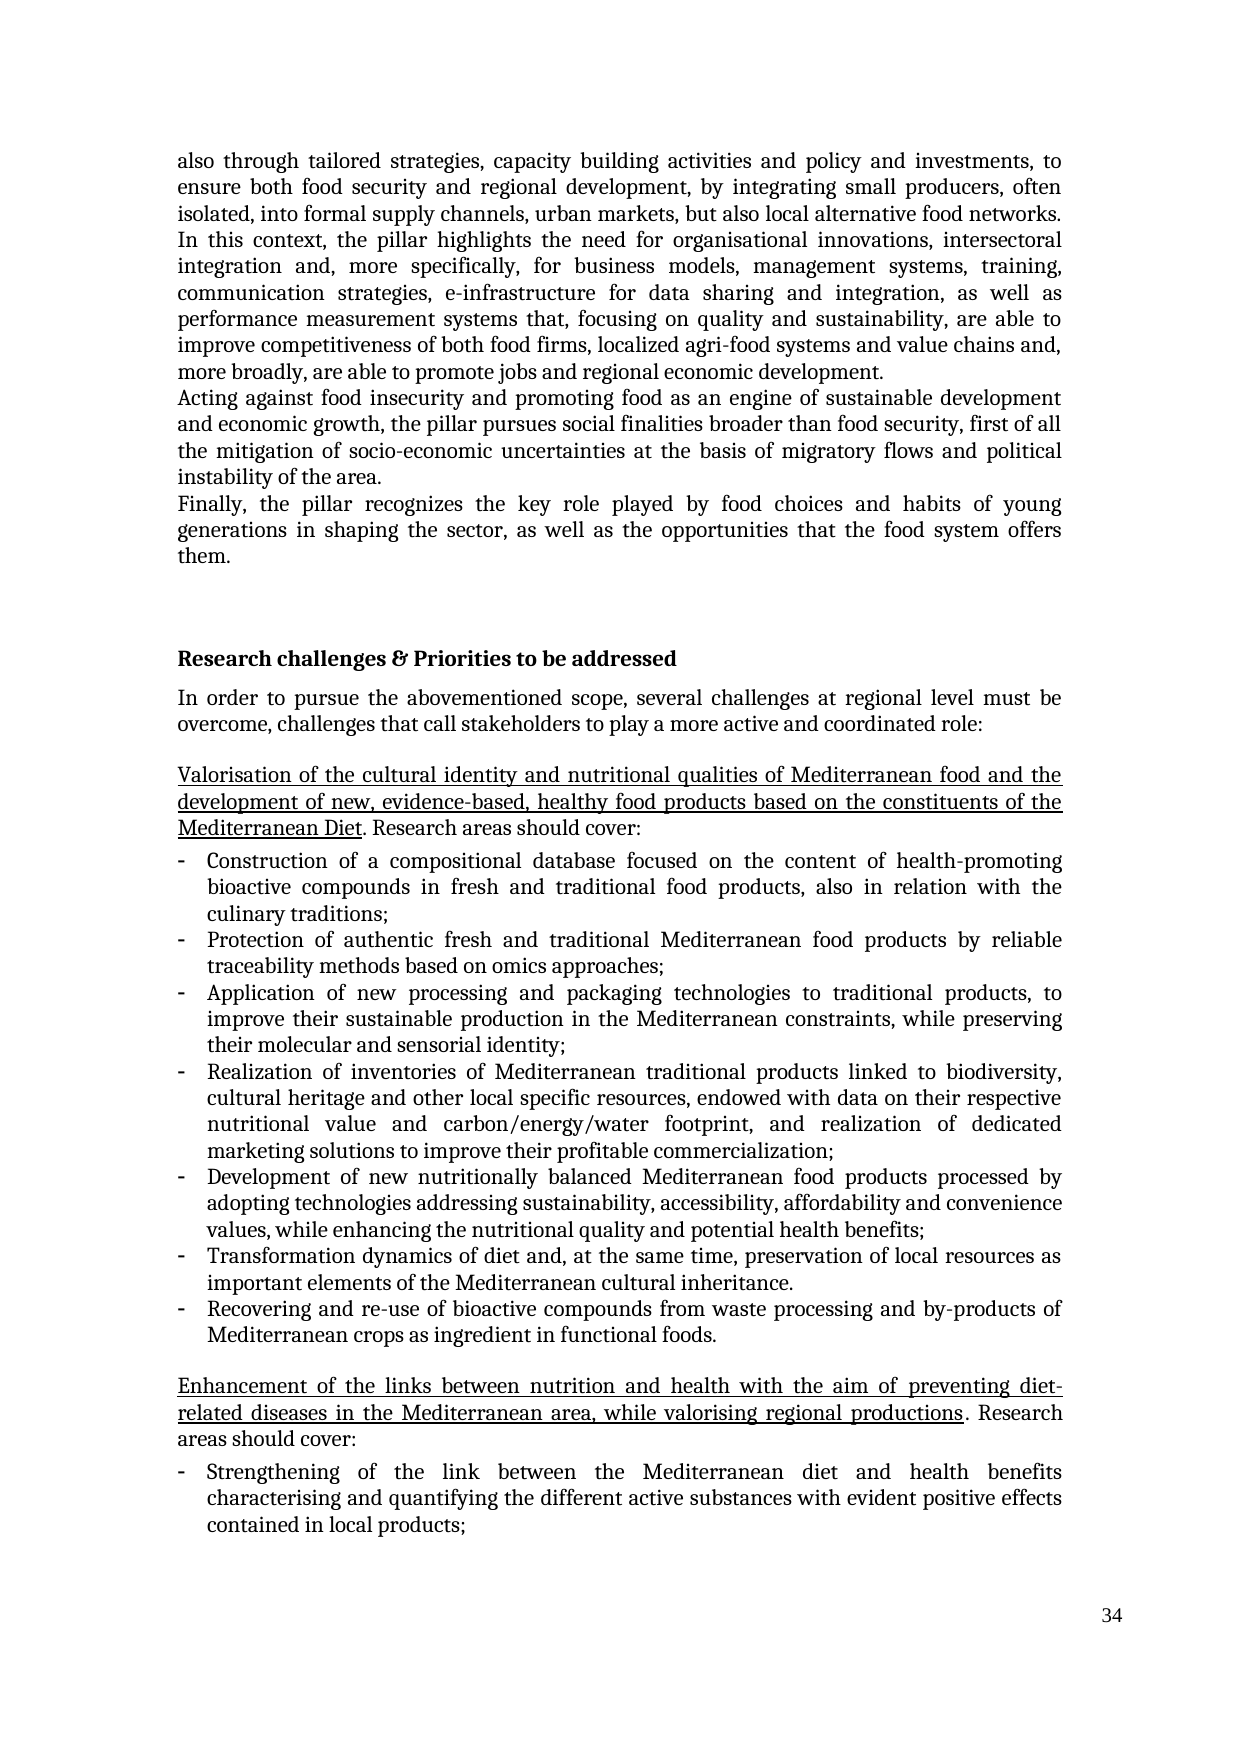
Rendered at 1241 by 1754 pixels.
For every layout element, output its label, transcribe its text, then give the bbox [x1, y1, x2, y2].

list Realization of inventories of Mediterranean traditional products linked to biodiversity, cultural heritage and other local specific resources, endowed with data on their respective nutritional value and carbon/energy/water footprint, and realization of dedicated marketing solutions to improve their profitable commercialization; [177, 1058, 1063, 1164]
text Valorisation of the cultural identity and nutritional qualities of Mediterranean food and the development of new, evidence-based, healthy food products based on the constituents of the Mediterranean Diet. Research areas should cover: [177, 812, 1063, 841]
list Construction of a compositional database focused on the content of health-promoting bioactive compounds in fresh and traditional food products, also in relation with the culinary traditions; [177, 848, 1063, 927]
text Enhancement of the links between nutrition and health with the aim of preventing diet-related diseases in the Mediterranean area, while valorising regional productions. Research areas should cover: [177, 1397, 1063, 1452]
text Valorisation of the cultural identity and nutritional qualities of Mediterranean food and the development of new, evidence-based, healthy food products based on the constituents of the Mediterranean Diet. Research areas should cover: [177, 762, 1063, 785]
text In order to pursue the abovementioned scope, several challenges at regional level must be overcome, challenges that call stakeholders to play a more active and coordinated role: [177, 684, 1063, 737]
list Protection of authentic fresh and traditional Mediterranean food products by reliable traceability methods based on omics approaches; [177, 927, 1063, 979]
list Recovering and re-use of bioactive compounds from waste processing and by-products of Mediterranean crops as ingredient in functional foods. [177, 1296, 1063, 1348]
text Acting against food insecurity and promoting food as an engine of sustainable development and economic growth, the pillar pursues social finalities broader than food security, first of all the mitigation of socio-economic uncertainties at the basis of migratory flows and political instability of the area. [177, 385, 1063, 490]
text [177, 148, 1063, 385]
list Application of new processing and packaging technologies to traditional products, to improve their sustainable production in the Mediterranean constraints, while preserving their molecular and sensorial identity; [177, 979, 1063, 1058]
text Valorisation of the cultural identity and nutritional qualities of Mediterranean food and the development of new, evidence-based, healthy food products based on the constituents of the Mediterranean Diet. Research areas should cover: [177, 786, 1063, 811]
text Enhancement of the links between nutrition and health with the aim of preventing diet-related diseases in the Mediterranean area, while valorising regional productions. Research areas should cover: [177, 1373, 1063, 1396]
text Research challenges & Priorities to be addressed [177, 646, 1063, 672]
list Transformation dynamics of diet and, at the same time, preservation of local resources as important elements of the Mediterranean cultural inheritance. [177, 1243, 1063, 1296]
list Strengthening of the link between the Mediterranean diet and health benefits characterising and quantifying the different active substances with evident positive effects contained in local products; [177, 1459, 1063, 1538]
list Development of new nutritionally balanced Mediterranean food products processed by adopting technologies addressing sustainability, accessibility, affordability and convenience values, while enhancing the nutritional quality and potential health benefits; [177, 1164, 1063, 1243]
text Finally, the pillar recognizes the key role played by food choices and habits of young generations in shaping the sector, as well as the opportunities that the food system offers them. [177, 490, 1063, 569]
